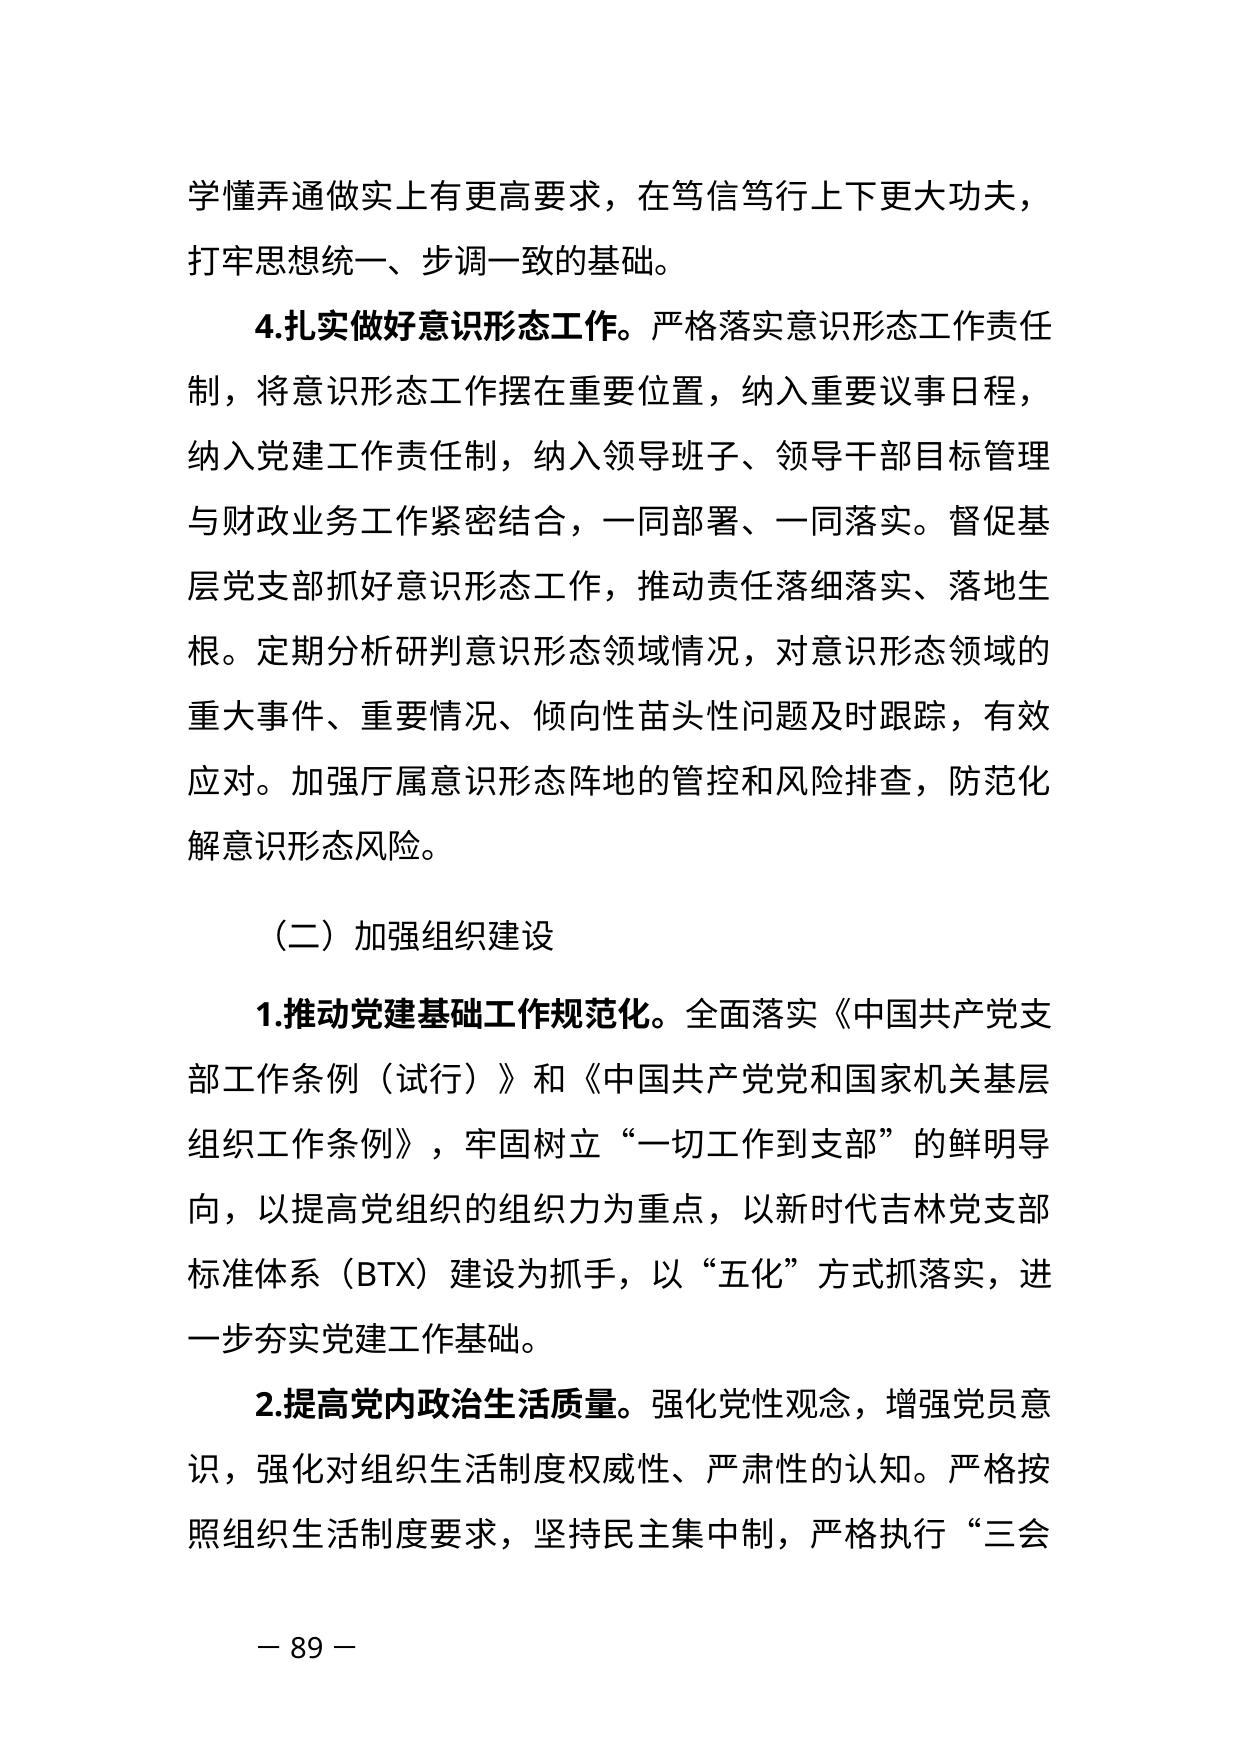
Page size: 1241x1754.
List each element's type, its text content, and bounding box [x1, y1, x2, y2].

text 1.推动党建基础工作规范化。全面落实《中国共产党支部工作条例（试行）》和《中国共产党党和国家机关基层组织工作条例》，牢固树立“一切工作到支部”的鲜明导向，以提高党组织的组织力为重点，以新时代吉林党支部标准体系（BTX）建设为抓手，以“五化”方式抓落实，进一步夯实党建工作基础。 [187, 979, 1053, 1369]
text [187, 162, 1053, 292]
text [187, 1369, 1053, 1564]
text 4.扎实做好意识形态工作。严格落实意识形态工作责任制，将意识形态工作摆在重要位置，纳入重要议事日程，纳入党建工作责任制，纳入领导班子、领导干部目标管理，与财政业务工作紧密结合，一同部署、一同落实。督促基层党支部抓好意识形态工作，推动责任落细落实、落地生根。定期分析研判意识形态领域情况，对意识形态领域的重大事件、重要情况、倾向性苗头性问题及时跟踪，有效应对。加强厅属意识形态阵地的管控和风险排查，防范化解意识形态风险。 [187, 292, 1053, 877]
subtitle （二）加强组织建设 [187, 902, 1053, 967]
